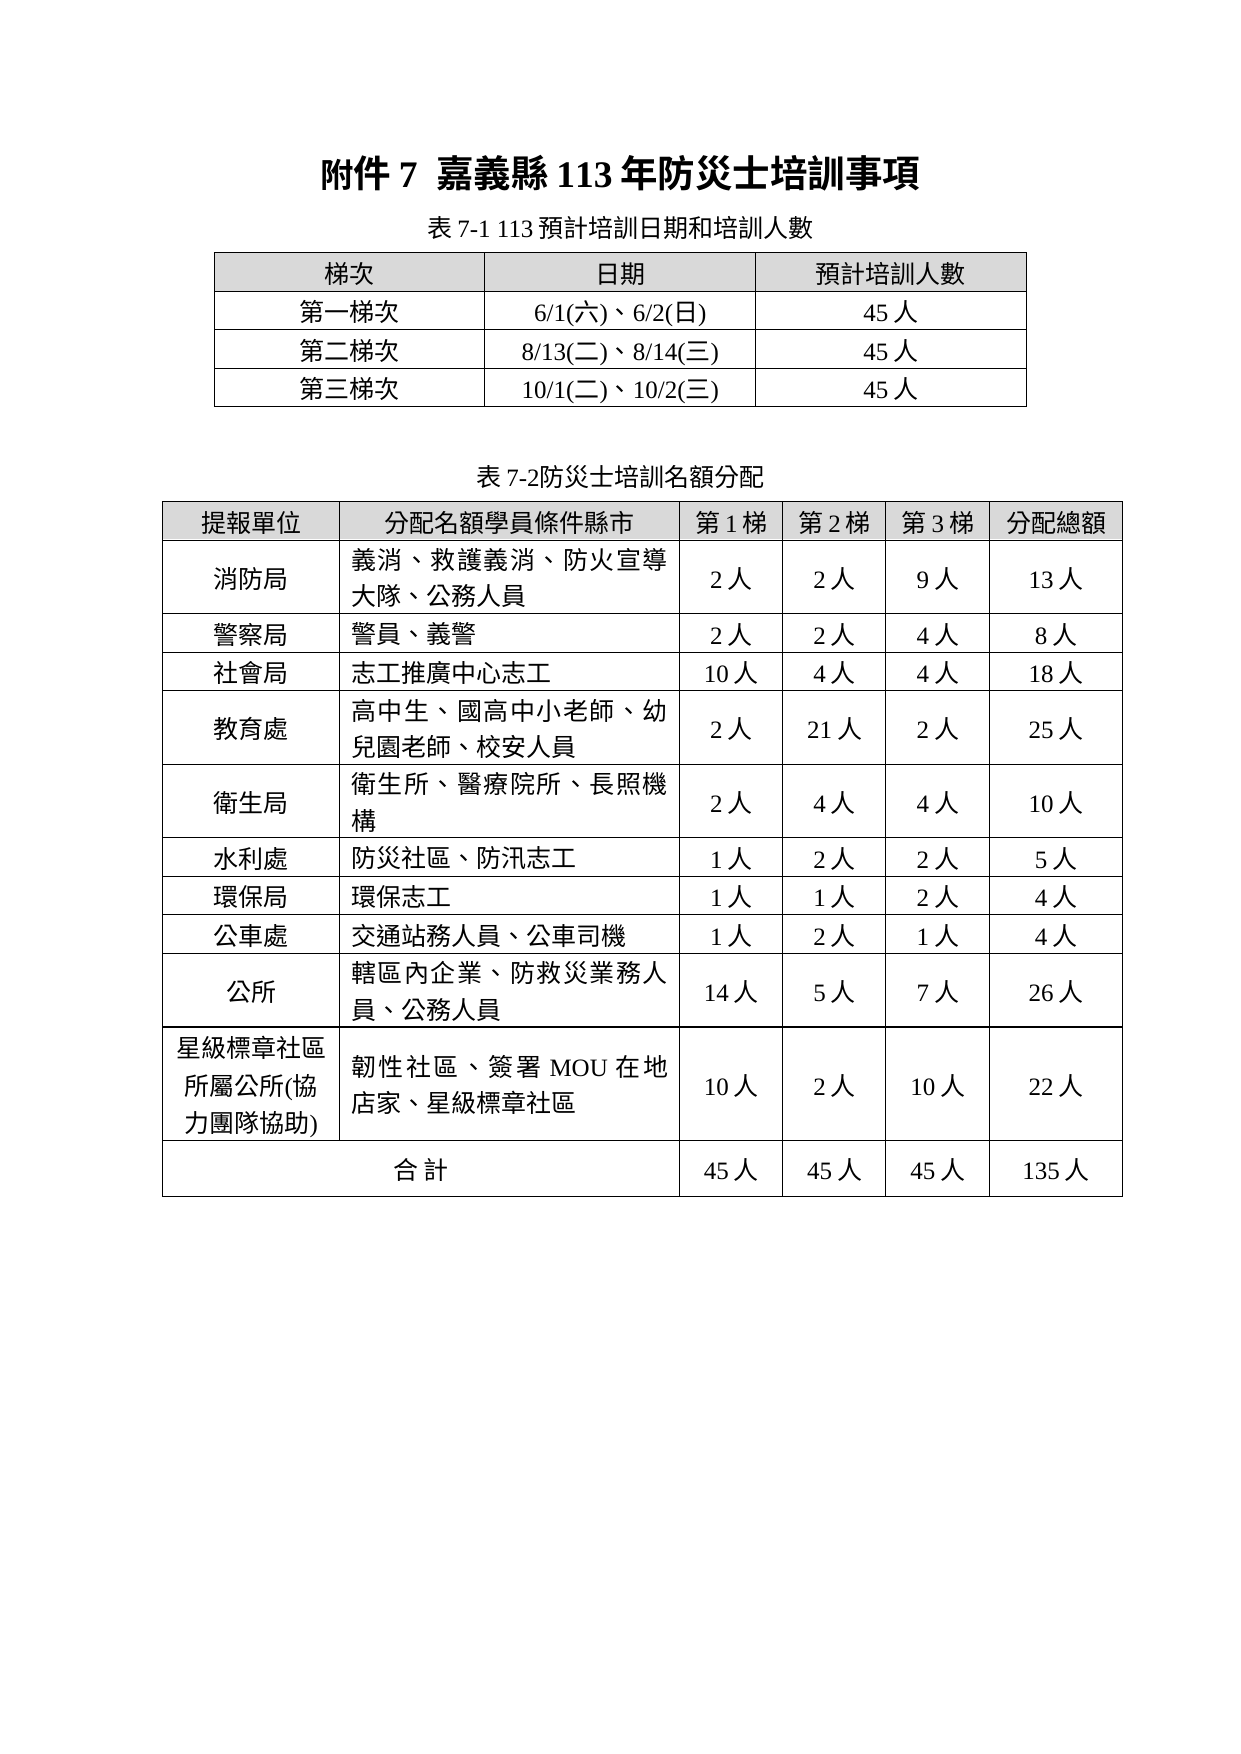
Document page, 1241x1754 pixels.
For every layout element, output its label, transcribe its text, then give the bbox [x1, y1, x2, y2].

table_cell 9人 [886, 541, 989, 613]
table_cell 45人 [756, 369, 1026, 406]
table_cell 10人 [680, 653, 782, 690]
table_header 第1梯 [680, 502, 782, 539]
table_cell 2人 [886, 838, 989, 876]
table_cell 21人 [783, 691, 885, 764]
table_cell 水利處 [163, 838, 339, 876]
table_cell 45人 [783, 1141, 885, 1196]
table_cell 環保志工 [340, 877, 679, 914]
table_header 分配名額學員條件縣市 [340, 502, 679, 539]
table_cell 2人 [783, 838, 885, 876]
table_cell 星級標章社區所屬公所(協力團隊協助) [163, 1028, 339, 1140]
table_cell 警員、義警 [340, 614, 679, 652]
table_cell 合 計 [163, 1141, 679, 1196]
table_cell 2人 [783, 915, 885, 953]
table_cell 4人 [886, 765, 989, 837]
table_cell 45人 [756, 292, 1026, 329]
table_header 分配總額 [990, 502, 1122, 539]
table_cell 10人 [990, 765, 1122, 837]
table_cell 2人 [886, 877, 989, 914]
table_cell 第二梯次 [215, 330, 484, 368]
table_header 日期 [485, 253, 755, 291]
table_cell 8/13(二)、8/14(三) [485, 330, 755, 368]
table_cell 2人 [680, 765, 782, 837]
table_cell 13人 [990, 541, 1122, 613]
table_cell 社會局 [163, 653, 339, 690]
table_cell 18人 [990, 653, 1122, 690]
table_cell 公車處 [163, 915, 339, 953]
table_cell 衛生局 [163, 765, 339, 837]
table_cell 第三梯次 [215, 369, 484, 406]
table_cell 1人 [783, 877, 885, 914]
table_cell 2人 [783, 614, 885, 652]
table_cell 高中生、國高中小老師、幼兒園老師、校安人員 [340, 691, 679, 764]
table_cell 45人 [886, 1141, 989, 1196]
text 表7-2防災士培訓名額分配 [118, 457, 1122, 495]
table_cell 5人 [990, 838, 1122, 876]
table_cell 防災社區、防汛志工 [340, 838, 679, 876]
table_cell 消防局 [163, 541, 339, 613]
table_cell 轄區內企業、防救災業務人員、公務人員 [340, 954, 679, 1026]
table_cell 45人 [756, 330, 1026, 368]
table_cell 26人 [990, 954, 1122, 1026]
table_cell 1人 [886, 915, 989, 953]
table_cell 45人 [680, 1141, 782, 1196]
table_cell 環保局 [163, 877, 339, 914]
table_cell 6/1(六)、6/2(日) [485, 292, 755, 329]
table_cell 1人 [680, 915, 782, 953]
table_cell 4人 [990, 877, 1122, 914]
table_cell 14人 [680, 954, 782, 1026]
table_cell 4人 [783, 653, 885, 690]
table_cell 22人 [990, 1028, 1122, 1140]
table_header 梯次 [215, 253, 484, 291]
table_cell 4人 [783, 765, 885, 837]
table_cell 4人 [886, 614, 989, 652]
table_header 第3梯 [886, 502, 989, 539]
table_cell 第一梯次 [215, 292, 484, 329]
table_cell 10人 [680, 1028, 782, 1140]
table_cell 4人 [990, 915, 1122, 953]
table_cell 教育處 [163, 691, 339, 764]
table_cell 衛生所、醫療院所、長照機構 [340, 765, 679, 837]
table_cell 2人 [783, 541, 885, 613]
table_header 提報單位 [163, 502, 339, 539]
table_header 第2梯 [783, 502, 885, 539]
table_cell 2人 [783, 1028, 885, 1140]
table_cell 5人 [783, 954, 885, 1026]
table_cell 8人 [990, 614, 1122, 652]
table_cell 公所 [163, 954, 339, 1026]
table_cell 7人 [886, 954, 989, 1026]
text 附件7 嘉義縣113年防災士培訓事項 表7-1 113預計培訓日期和培訓人數 [118, 133, 1122, 246]
table_cell 2人 [680, 541, 782, 613]
table_cell 25人 [990, 691, 1122, 764]
table_cell 1人 [680, 838, 782, 876]
table_header 預計培訓人數 [756, 253, 1026, 291]
table_cell 135人 [990, 1141, 1122, 1196]
table_cell 1人 [680, 877, 782, 914]
table_cell 警察局 [163, 614, 339, 652]
table_cell 2人 [680, 614, 782, 652]
table_cell 10人 [886, 1028, 989, 1140]
table_cell 10/1(二)、10/2(三) [485, 369, 755, 406]
table_cell 韌性社區、簽署MOU在地店家、星級標章社區 [340, 1028, 679, 1140]
table_cell 4人 [886, 653, 989, 690]
table_cell 志工推廣中心志工 [340, 653, 679, 690]
table_cell 義消、救護義消、防火宣導大隊、公務人員 [340, 541, 679, 613]
table_cell 2人 [886, 691, 989, 764]
table_cell 交通站務人員、公車司機 [340, 915, 679, 953]
table_cell 2人 [680, 691, 782, 764]
